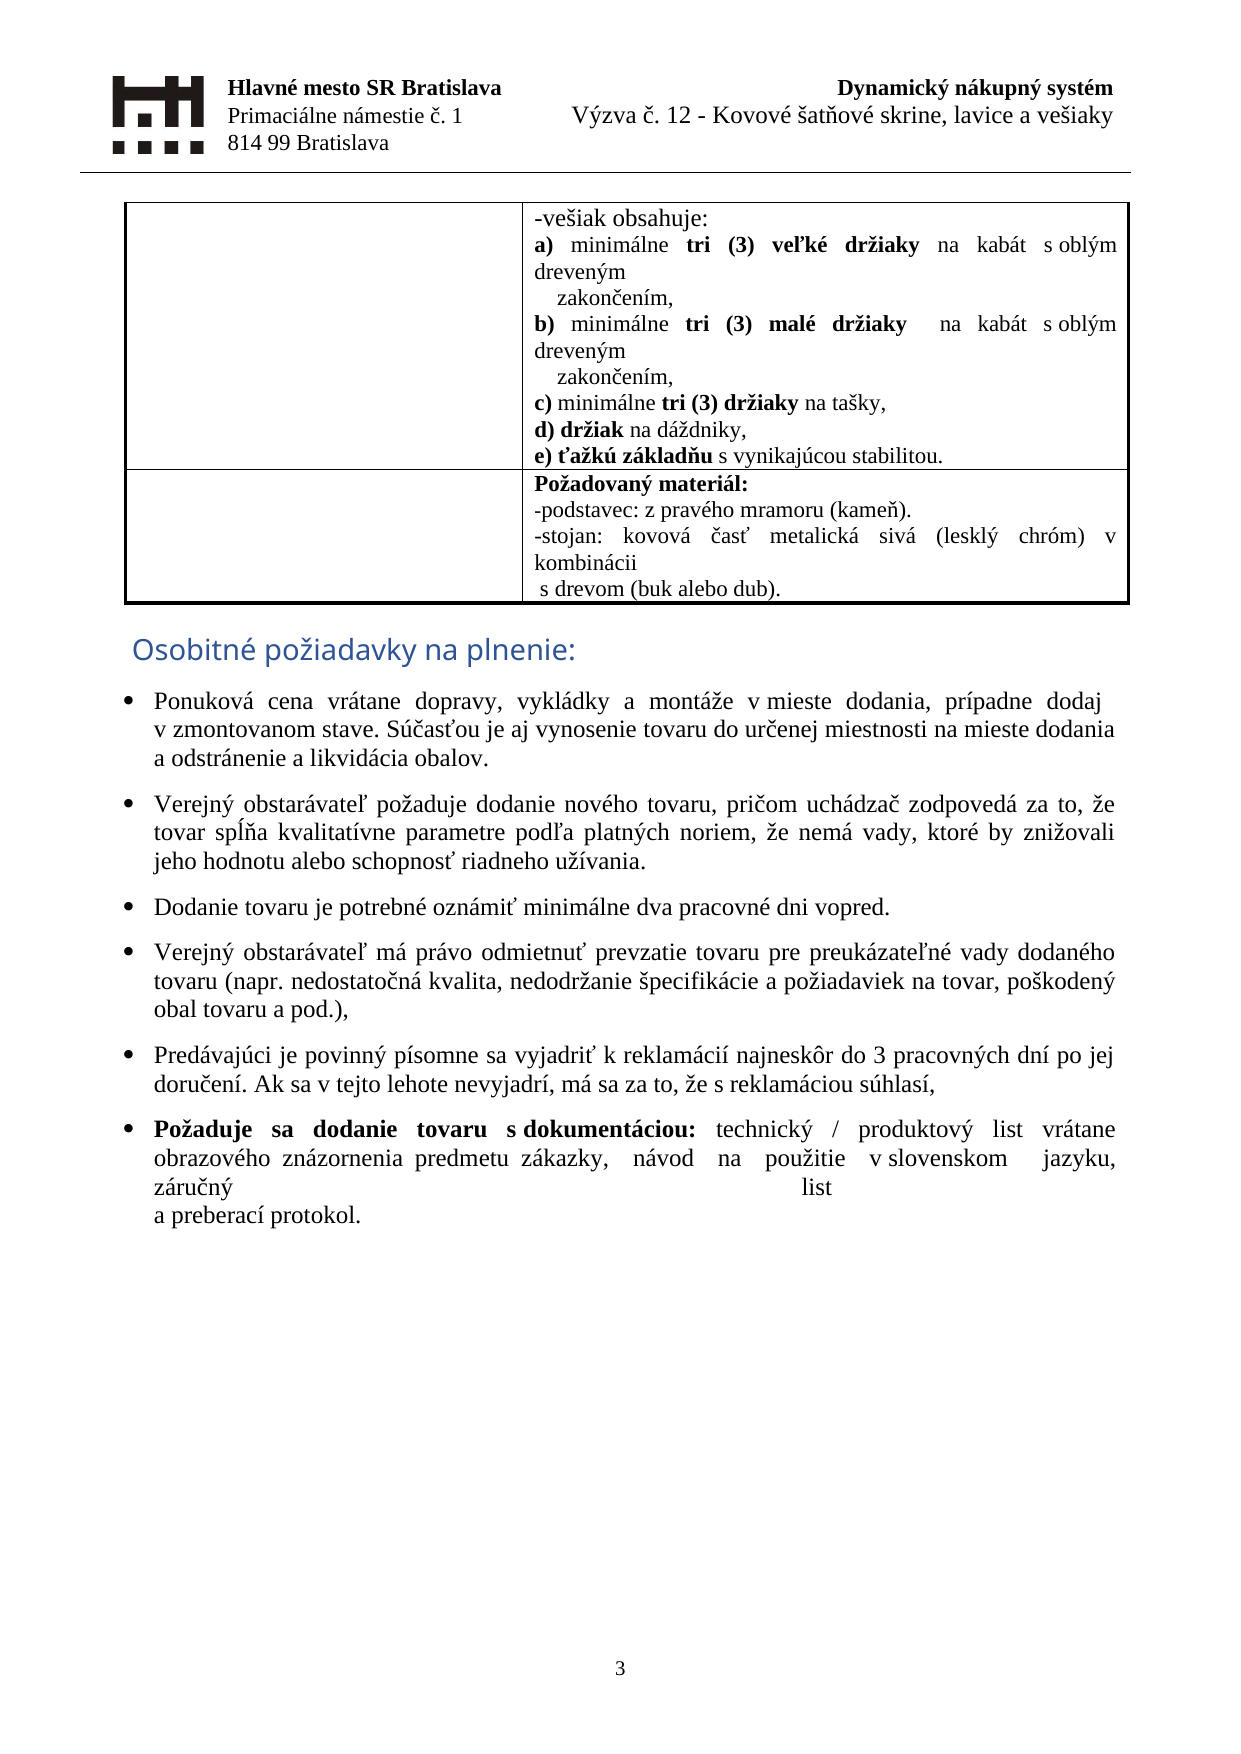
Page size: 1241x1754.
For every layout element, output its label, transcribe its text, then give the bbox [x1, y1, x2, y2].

list Ponuková cena vrátane dopravy, vykládky a montáže v mieste dodania, prípadne dodaj v zmontovanom stave. Súčasťou je aj vynosenie tovaru do určenej miestnosti na mieste dodania a odstránenie a likvidácia obalov. [124, 686, 1116, 772]
subtitle Osobitné požiadavky na plnenie: [124, 629, 1116, 669]
table_cell [127, 470, 522, 601]
picture [112, 76, 204, 154]
table_cell [127, 203, 522, 468]
list Verejný obstarávateľ požaduje dodanie nového tovaru, pričom uchádzač zodpovedá za to, že tovar spĺňa kvalitatívne parametre podľa platných noriem, že nemá vady, ktoré by znižovali jeho hodnotu alebo schopnosť riadneho užívania. [124, 789, 1116, 875]
table_cell Požadovaný materiál: -podstavec: z pravého mramoru (kameň). -stojan: kovová časť metalická sivá (lesklý chróm) v kombinácii s drevom (buk alebo dub). [523, 470, 1127, 601]
list Predávajúci je povinný písomne sa vyjadriť k reklamácií najneskôr do 3 pracovných dní po jej doručení. Ak sa v tejto lehote nevyjadrí, má sa za to, že s reklamáciou súhlasí, [124, 1040, 1116, 1097]
list Požaduje sa dodanie tovaru s dokumentáciou: technický / produktový list vrátane obrazového znázornenia predmetu zákazky, návod na použitie v slovenskom jazyku, záručný list a preberací protokol. [124, 1114, 1116, 1229]
list Verejný obstarávateľ má právo odmietnuť prevzatie tovaru pre preukázateľné vady dodaného tovaru (napr. nedostatočná kvalita, nedodržanie špecifikácie a požiadaviek na tovar, poškodený obal tovaru a pod.), [124, 937, 1116, 1023]
list Dodanie tovaru je potrebné oznámiť minimálne dva pracovné dni vopred. [124, 892, 1116, 920]
